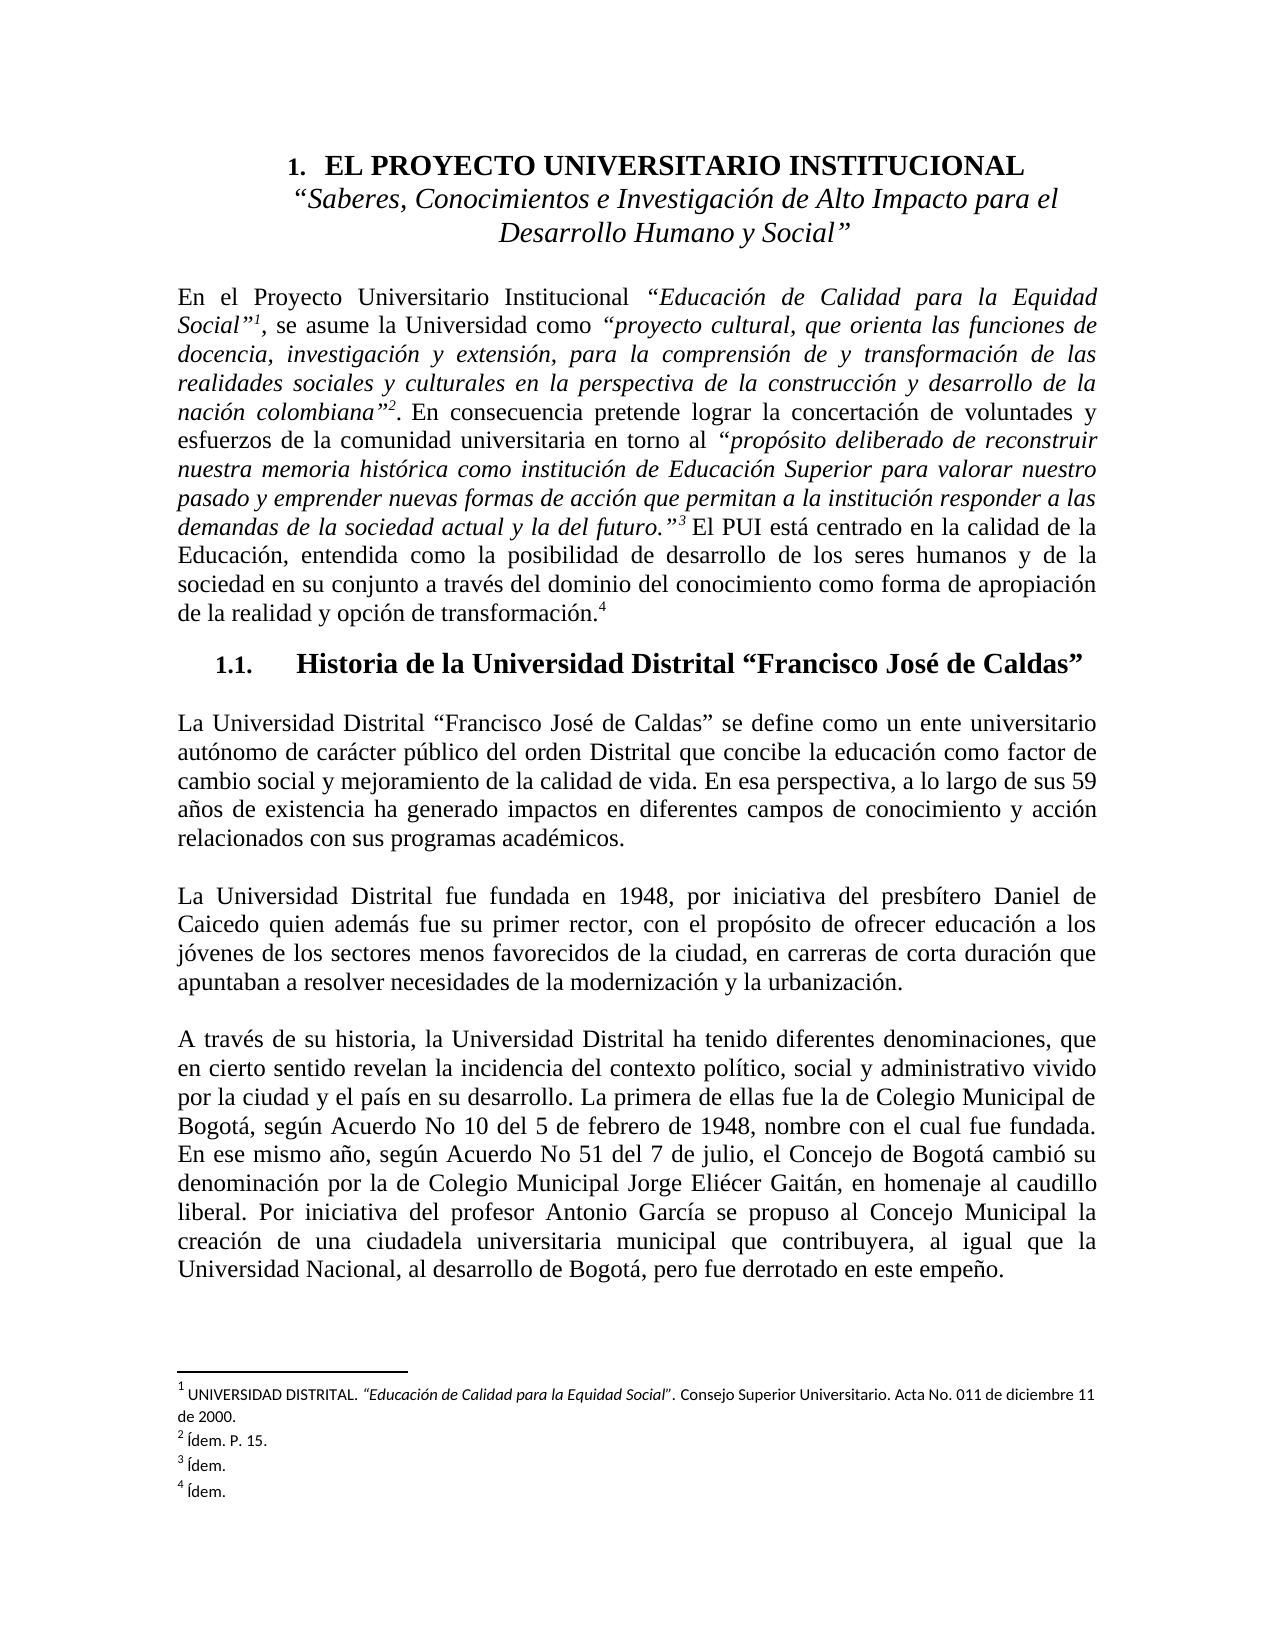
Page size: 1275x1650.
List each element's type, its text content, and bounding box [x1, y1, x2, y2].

list “Saberes, Conocimientos e Investigación de Alto Impacto para el Desarrollo Humano y Social” [252, 181, 1098, 248]
list Historia de la Universidad Distrital “Francisco José de Caldas” [215, 646, 1098, 679]
text En el Proyecto Universitario Institucional “Educación de Calidad para la Equidad Social”, se asume la Universidad como “proyecto cultural, que orienta las funciones de docencia, investigación y extensión, para la comprensión de y transformación de las realidades sociales y culturales en la perspectiva de la construcción y desarrollo de la nación colombiana”. En consecuencia pretende lograr la concertación de voluntades y esfuerzos de la comunidad universitaria en torno al “propósito deliberado de reconstruir nuestra memoria histórica como institución de Educación Superior para valorar nuestro pasado y emprender nuevas formas de acción que permitan a la institución responder a las demandas de la sociedad actual y la del futuro.” El PUI está centrado en la calidad de la Educación, entendida como la posibilidad de desarrollo de los seres humanos y de la sociedad en su conjunto a través del dominio del conocimiento como forma de apropiación de la realidad y opción de transformación. [177, 282, 1098, 627]
text A través de su historia, la Universidad Distrital ha tenido diferentes denominaciones, que en cierto sentido revelan la incidencia del contexto político, social y administrativo vivido por la ciudad y el país en su desarrollo. La primera de ellas fue la de Colegio Municipal de Bogotá, según Acuerdo No 10 del 5 de febrero de 1948, nombre con el cual fue fundada. En ese mismo año, según Acuerdo No 51 del 7 de julio, el Concejo de Bogotá cambió su denominación por la de Colegio Municipal Jorge Eliécer Gaitán, en homenaje al caudillo liberal. Por iniciativa del profesor Antonio García se propuso al Concejo Municipal la creación de una ciudadela universitaria municipal que contribuyera, al igual que la Universidad Nacional, al desarrollo de Bogotá, pero fue derrotado en este empeño. [177, 1024, 1098, 1283]
text La Universidad Distrital fue fundada en 1948, por iniciativa del presbítero Daniel de Caicedo quien además fue su primer rector, con el propósito de ofrecer educación a los jóvenes de los sectores menos favorecidos de la ciudad, en carreras de corta duración que apuntaban a resolver necesidades de la modernización y la urbanización. [177, 881, 1098, 996]
text La Universidad Distrital “Francisco José de Caldas” se define como un ente universitario autónomo de carácter público del orden Distrital que concibe la educación como factor de cambio social y mejoramiento de la calidad de vida. En esa perspectiva, a lo largo de sus 59 años de existencia ha generado impactos en diferentes campos de conocimiento y acción relacionados con sus programas académicos. [177, 708, 1098, 852]
list EL PROYECTO UNIVERSITARIO INSTITUCIONAL [215, 148, 1098, 181]
